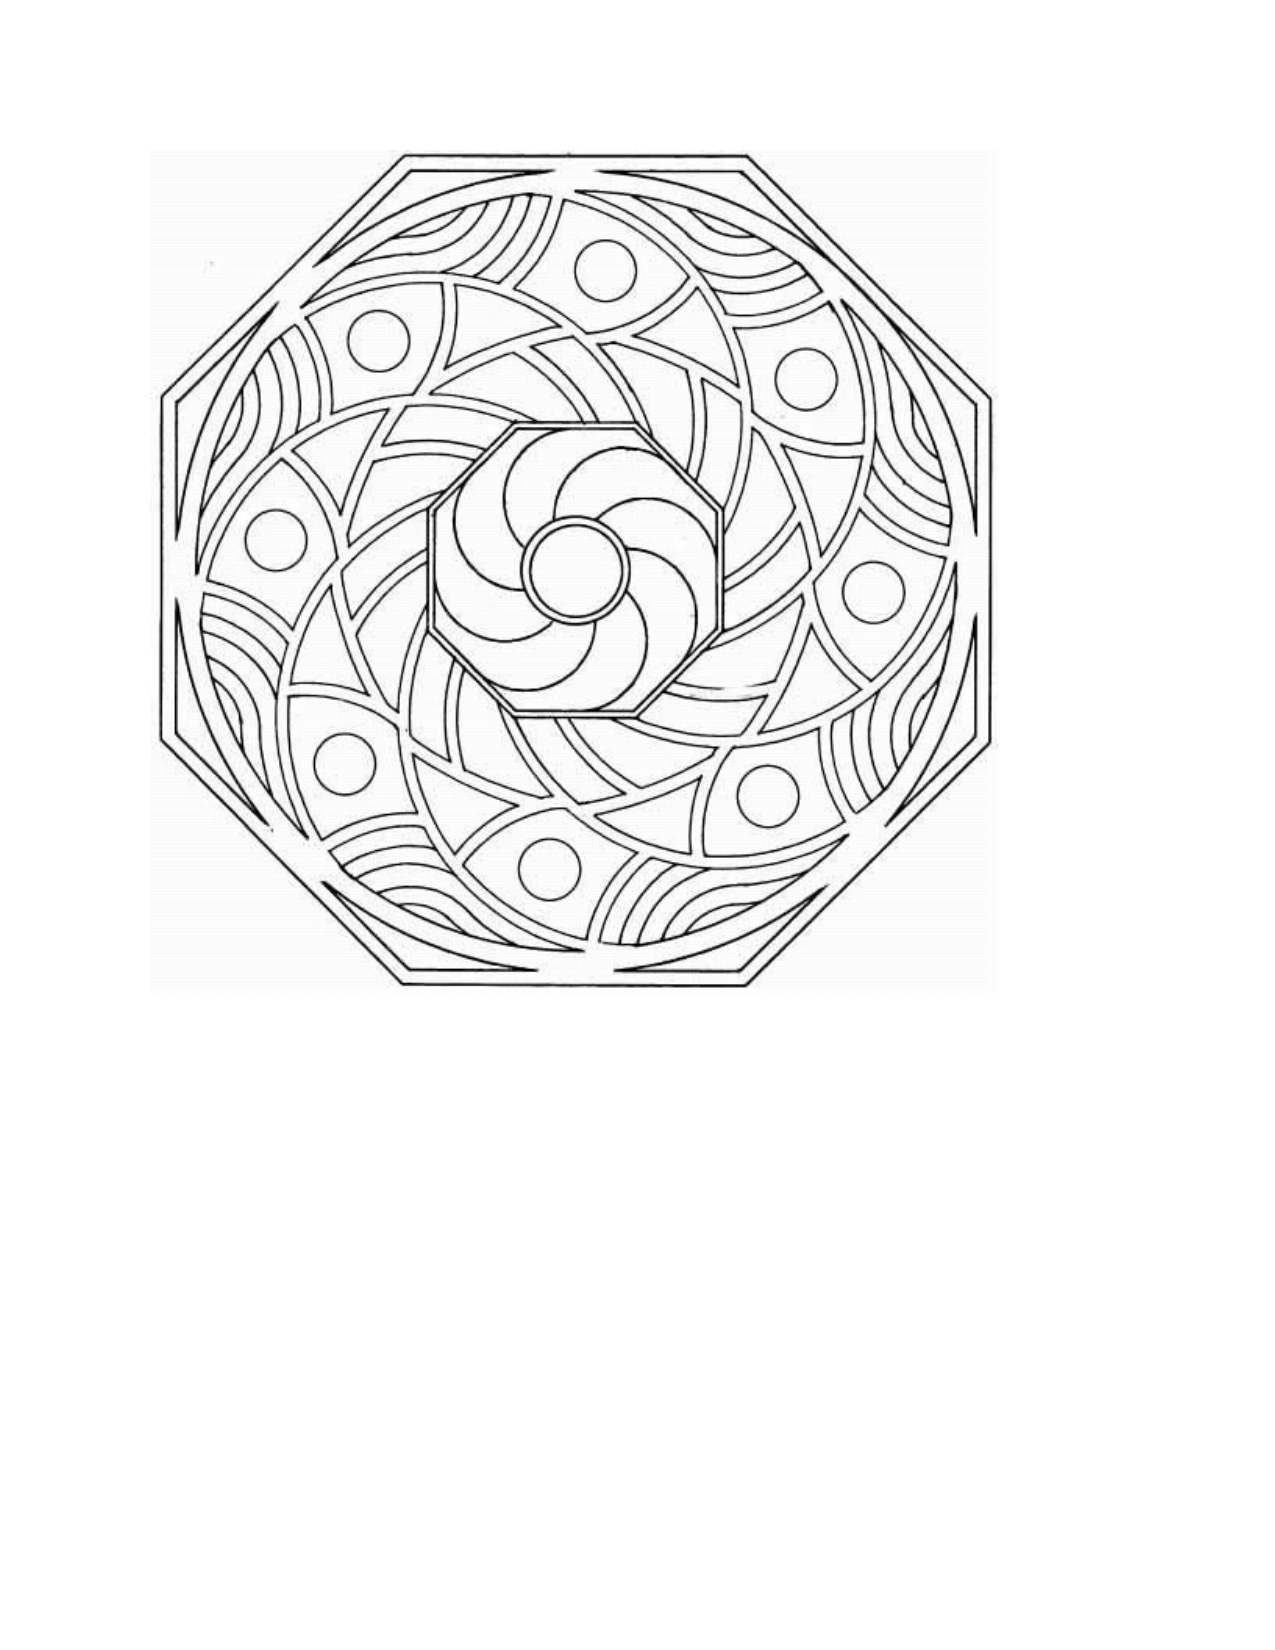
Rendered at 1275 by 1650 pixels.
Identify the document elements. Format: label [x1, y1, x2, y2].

picture [150, 150, 998, 994]
